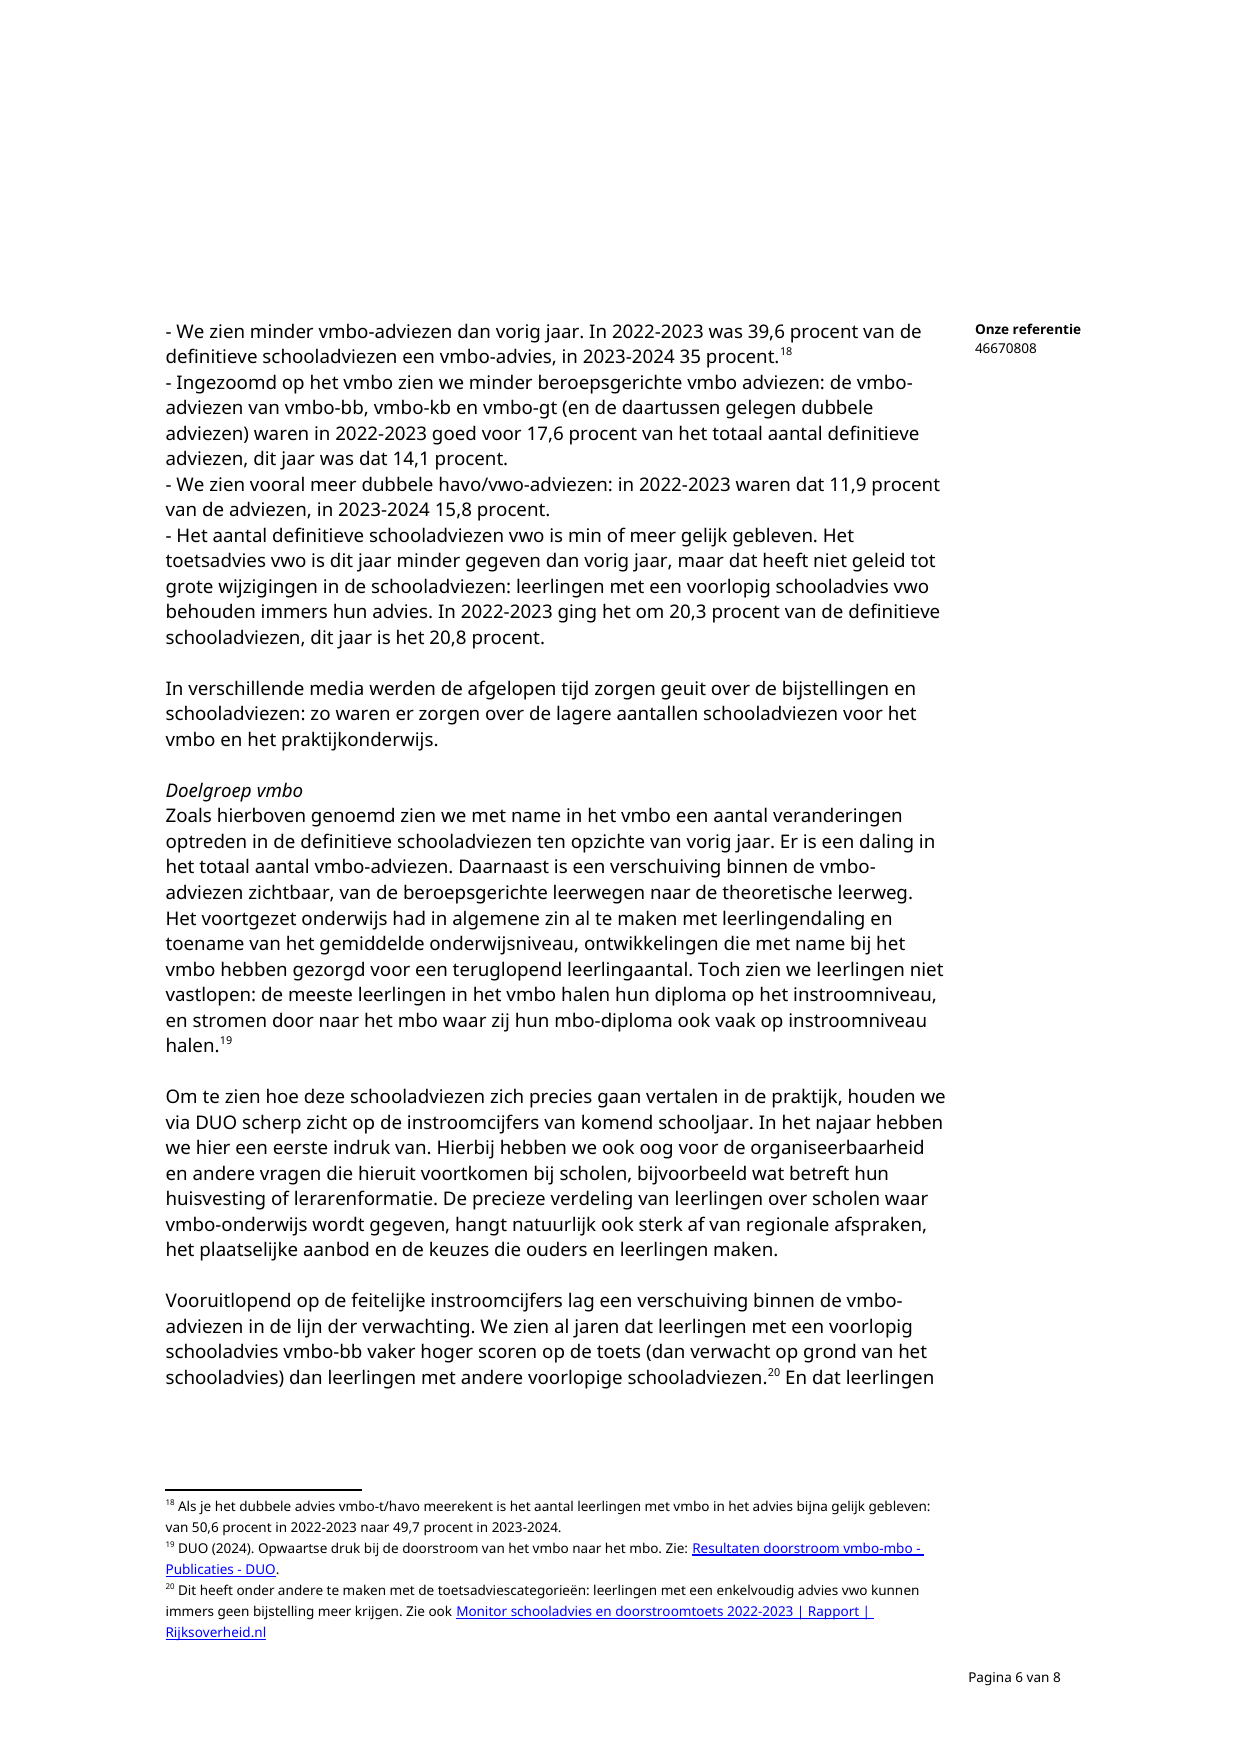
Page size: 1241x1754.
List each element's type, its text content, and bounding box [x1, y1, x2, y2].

text Zoals hierboven genoemd zien we met name in het vmbo een aantal veranderingen optreden in de definitieve schooladviezen ten opzichte van vorig jaar. Er is een daling in het totaal aantal vmbo-adviezen. Daarnaast is een verschuiving binnen de vmbo-adviezen zichtbaar, van de beroepsgerichte leerwegen naar de theoretische leerweg. Het voortgezet onderwijs had in algemene zin al te maken met leerlingendaling en toename van het gemiddelde onderwijsniveau, ontwikkelingen die met name bij het vmbo hebben gezorgd voor een teruglopend leerlingaantal. Toch zien we leerlingen niet vastlopen: de meeste leerlingen in het vmbo halen hun diploma op het instroomniveau, en stromen door naar het mbo waar zij hun mbo-diploma ook vaak op instroomniveau halen. [165, 803, 947, 1058]
text Doelgroep vmbo [165, 777, 947, 803]
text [165, 1288, 947, 1415]
text - Het aantal definitieve schooladviezen vwo is min of meer gelijk gebleven. Het toetsadvies vwo is dit jaar minder gegeven dan vorig jaar, maar dat heeft niet geleid tot grote wijzigingen in de schooladviezen: leerlingen met een voorlopig schooladvies vwo behouden immers hun advies. In 2022-2023 ging het om 20,3 procent van de definitieve schooladviezen, dit jaar is het 20,8 procent. [165, 522, 947, 650]
text In verschillende media werden de afgelopen tijd zorgen geuit over de bijstellingen en schooladviezen: zo waren er zorgen over de lagere aantallen schooladviezen voor het vmbo en het praktijkonderwijs. [165, 675, 947, 752]
text - We zien minder vmbo-adviezen dan vorig jaar. In 2022-2023 was 39,6 procent van de definitieve schooladviezen een vmbo-advies, in 2023-2024 35 procent. [165, 318, 947, 369]
text Om te zien hoe deze schooladviezen zich precies gaan vertalen in de praktijk, houden we via DUO scherp zicht op de instroomcijfers van komend schooljaar. In het najaar hebben we hier een eerste indruk van. Hierbij hebben we ook oog voor de organiseerbaarheid en andere vragen die hieruit voortkomen bij scholen, bijvoorbeeld wat betreft hun huisvesting of lerarenformatie. De precieze verdeling van leerlingen over scholen waar vmbo-onderwijs wordt gegeven, hangt natuurlijk ook sterk af van regionale afspraken, het plaatselijke aanbod en de keuzes die ouders en leerlingen maken. [165, 1083, 947, 1262]
text - We zien vooral meer dubbele havo/vwo-adviezen: in 2022-2023 waren dat 11,9 procent van de adviezen, in 2023-2024 15,8 procent. [165, 471, 947, 522]
text - Ingezoomd op het vmbo zien we minder beroepsgerichte vmbo adviezen: de vmbo-adviezen van vmbo-bb, vmbo-kb en vmbo-gt (en de daartussen gelegen dubbele adviezen) waren in 2022-2023 goed voor 17,6 procent van het totaal aantal definitieve adviezen, dit jaar was dat 14,1 procent. [165, 369, 947, 471]
